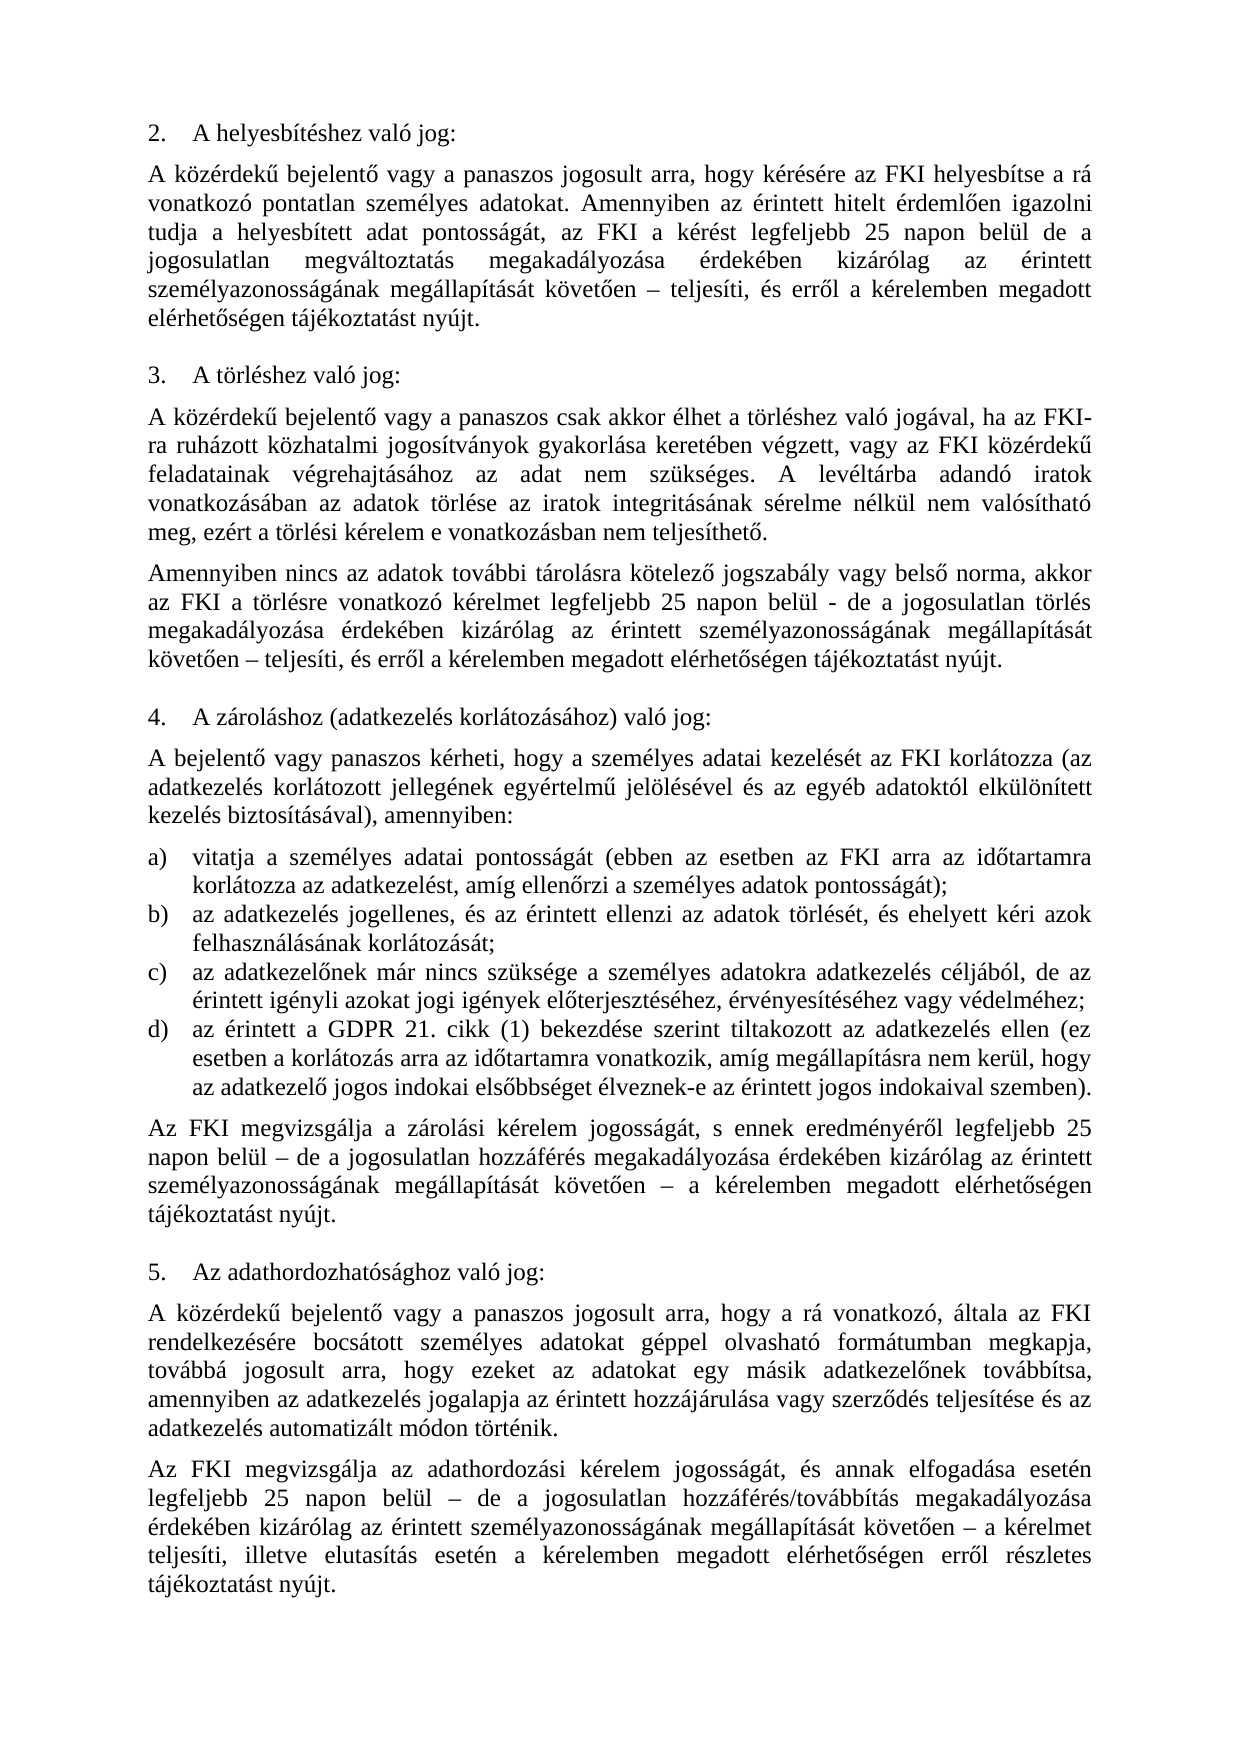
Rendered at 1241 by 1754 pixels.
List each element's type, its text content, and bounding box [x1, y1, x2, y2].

text A közérdekű bejelentő vagy a panaszos jogosult arra, hogy kérésére az FKI helyesbítse a rá vonatkozó pontatlan személyes adatokat. Amennyiben az érintett hitelt érdemlően igazolni tudja a helyesbített adat pontosságát, az FKI a kérést legfeljebb 25 napon belül de a jogosulatlan megváltoztatás megakadályozása érdekében kizárólag az érintett személyazonosságának megállapítását követően – teljesíti, és erről a kérelemben megadott elérhetőségen tájékoztatást nyújt. [148, 159, 1093, 332]
text A bejelentő vagy panaszos kérheti, hogy a személyes adatai kezelését az FKI korlátozza (az adatkezelés korlátozott jellegének egyértelmű jelölésével és az egyéb adatoktól elkülönített kezelés biztosításával), amennyiben: [148, 743, 1093, 829]
text Az FKI megvizsgálja a zárolási kérelem jogosságát, s ennek eredményéről legfeljebb 25 napon belül – de a jogosulatlan hozzáférés megakadályozása érdekében kizárólag az érintett személyazonosságának megállapítását követően – a kérelemben megadott elérhetőségen tájékoztatást nyújt. [148, 1113, 1093, 1228]
list vitatja a személyes adatai pontosságát (ebben az esetben az FKI arra az időtartamra korlátozza az adatkezelést, amíg ellenőrzi a személyes adatok pontosságát); [148, 842, 1093, 899]
text 4. A zároláshoz (adatkezelés korlátozásához) való jog: [148, 702, 1093, 731]
text Amennyiben nincs az adatok további tárolásra kötelező jogszabály vagy belső norma, akkor az FKI a törlésre vonatkozó kérelmet legfeljebb 25 napon belül - de a jogosulatlan törlés megakadályozása érdekében kizárólag az érintett személyazonosságának megállapítását követően – teljesíti, és erről a kérelemben megadott elérhetőségen tájékoztatást nyújt. [148, 558, 1093, 673]
list az adatkezelés jogellenes, és az érintett ellenzi az adatok törlését, és ehelyett kéri azok felhasználásának korlátozását; [148, 899, 1093, 957]
text 5. Az adathordozhatósághoz való jog: [148, 1257, 1093, 1286]
text A közérdekű bejelentő vagy a panaszos jogosult arra, hogy a rá vonatkozó, általa az FKI rendelkezésére bocsátott személyes adatokat géppel olvasható formátumban megkapja, továbbá jogosult arra, hogy ezeket az adatokat egy másik adatkezelőnek továbbítsa, amennyiben az adatkezelés jogalapja az érintett hozzájárulása vagy szerződés teljesítése és az adatkezelés automatizált módon történik. [148, 1298, 1093, 1442]
text 2. A helyesbítéshez való jog: [148, 118, 1093, 147]
text Az FKI megvizsgálja az adathordozási kérelem jogosságát, és annak elfogadása esetén legfeljebb 25 napon belül – de a jogosulatlan hozzáférés/továbbítás megakadályozása érdekében kizárólag az érintett személyazonosságának megállapítását követően – a kérelmet teljesíti, illetve elutasítás esetén a kérelemben megadott elérhetőségen erről részletes tájékoztatást nyújt. [148, 1454, 1093, 1598]
list az adatkezelőnek már nincs szüksége a személyes adatokra adatkezelés céljából, de az érintett igényli azokat jogi igények előterjesztéséhez, érvényesítéséhez vagy védelméhez; [148, 957, 1093, 1014]
list az érintett a GDPR 21. cikk (1) bekezdése szerint tiltakozott az adatkezelés ellen (ez esetben a korlátozás arra az időtartamra vonatkozik, amíg megállapításra nem kerül, hogy az adatkezelő jogos indokai elsőbbséget élveznek-e az érintett jogos indokaival szemben). [148, 1014, 1093, 1101]
text A közérdekű bejelentő vagy a panaszos csak akkor élhet a törléshez való jogával, ha az FKI-ra ruházott közhatalmi jogosítványok gyakorlása keretében végzett, vagy az FKI közérdekű feladatainak végrehajtásához az adat nem szükséges. A levéltárba adandó iratok vonatkozásában az adatok törlése az iratok integritásának sérelme nélkül nem valósítható meg, ezért a törlési kérelem e vonatkozásban nem teljesíthető. [148, 402, 1093, 546]
text 3. A törléshez való jog: [148, 361, 1093, 389]
